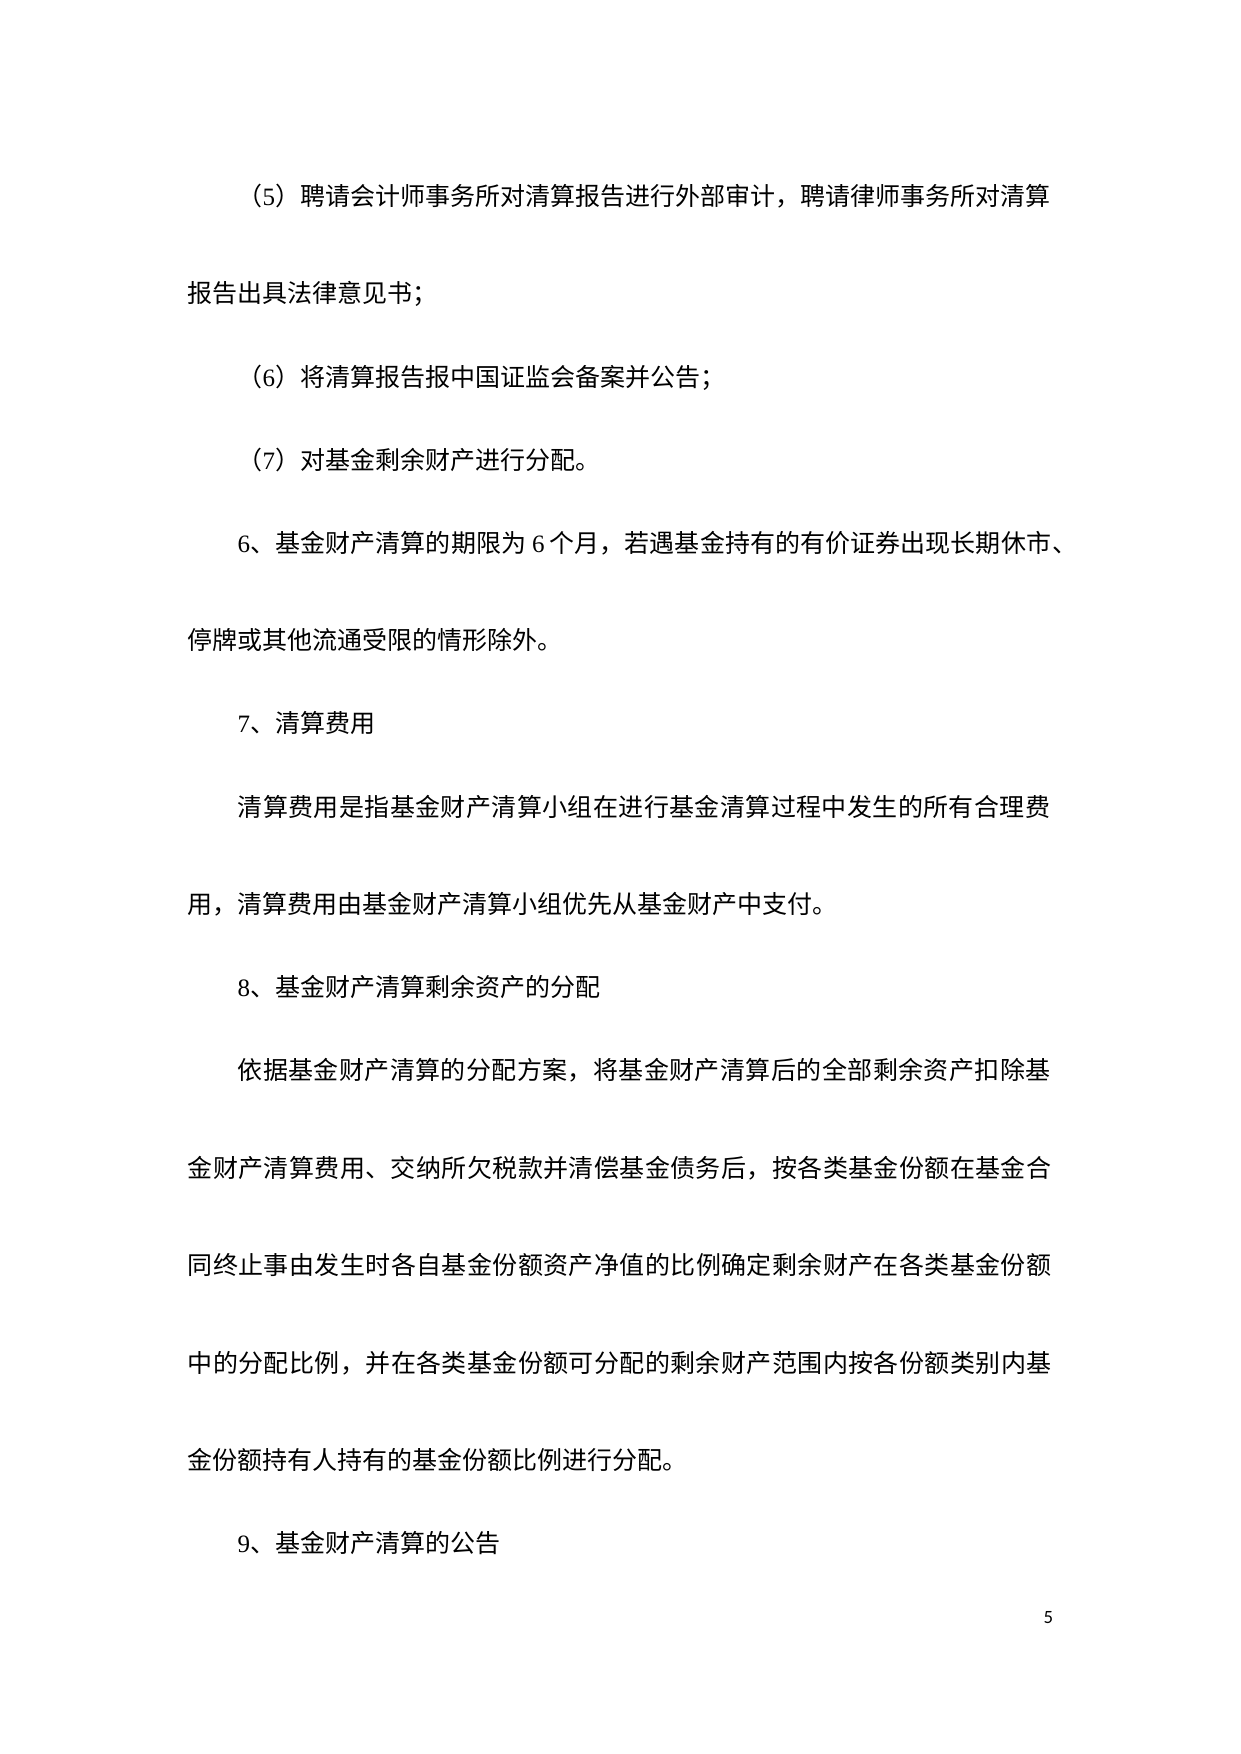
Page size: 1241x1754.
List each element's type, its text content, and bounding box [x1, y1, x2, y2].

text 依据基金财产清算的分配方案，将基金财产清算后的全部剩余资产扣除基金财产清算费用、交纳所欠税款并清偿基金债务后，按各类基金份额在基金合同终止事由发生时各自基金份额资产净值的比例确定剩余财产在各类基金份额中的分配比例，并在各类基金份额可分配的剩余财产范围内按各份额类别内基金份额持有人持有的基金份额比例进行分配。 [187, 1036, 1053, 1491]
text （7）对基金剩余财产进行分配。 [187, 426, 1053, 491]
text 9、基金财产清算的公告 [187, 1509, 1053, 1574]
text 8、基金财产清算剩余资产的分配 [187, 953, 1053, 1018]
text （5）聘请会计师事务所对清算报告进行外部审计，聘请律师事务所对清算报告出具法律意见书； [187, 162, 1053, 324]
text （6）将清算报告报中国证监会备案并公告； [187, 343, 1053, 408]
text 清算费用是指基金财产清算小组在进行基金清算过程中发生的所有合理费用，清算费用由基金财产清算小组优先从基金财产中支付。 [187, 773, 1053, 935]
text 7、清算费用 [187, 689, 1053, 754]
text 6、基金财产清算的期限为6个月，若遇基金持有的有价证券出现长期休市、停牌或其他流通受限的情形除外。 [187, 509, 1053, 671]
